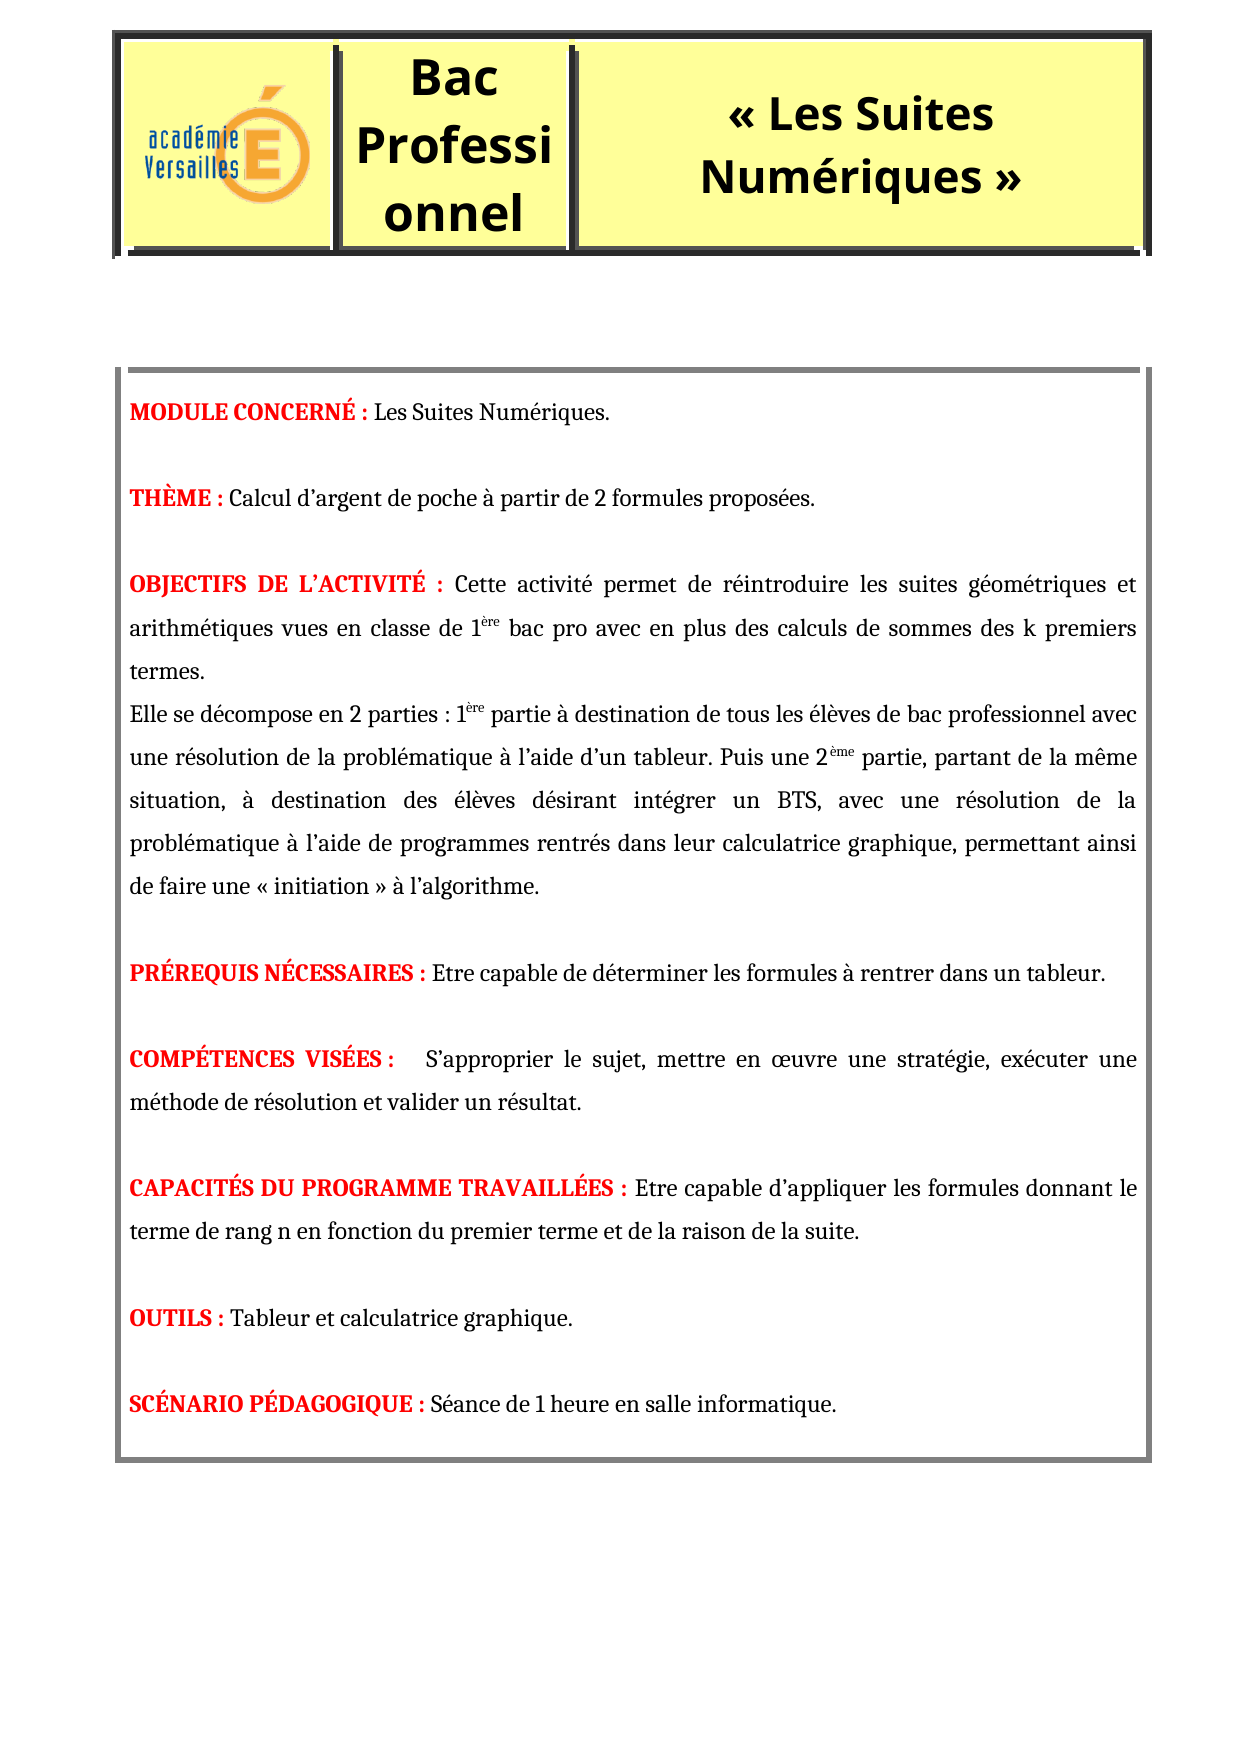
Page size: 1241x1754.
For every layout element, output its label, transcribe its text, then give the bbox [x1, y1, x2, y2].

table_header Bac Professionnel [336, 39, 572, 246]
table_cell [118, 246, 1149, 367]
table_header [124, 39, 336, 246]
table_cell MODULE CONCERNÉ : Les Suites Numériques. THÈME : Calcul d’argent de poche à partir de 2 formules proposées. OBJECTIFS DE L’ACTIVITÉ : Cette activité permet de réintroduire les suites géométriques et arithmétiques vues en classe de 1ère bac pro avec en plus des calculs de sommes des k premiers termes. Elle se décompose en 2 parties : 1ère partie à destination de tous les élèves de bac professionnel avec une résolution de la problématique à l’aide d’un tableur. Puis une 2ème partie, partant de la même situation, à destination des élèves désirant intégrer un BTS, avec une résolution de la problématique à l’aide de programmes rentrés dans leur calculatrice graphique, permettant ainsi de faire une « initiation » à l’algorithme. PRÉREQUIS NÉCESSAIRES : Etre capable de déterminer les formules à rentrer dans un tableur. COMPÉTENCES VISÉES : S’approprier le sujet, mettre en œuvre une stratégie, exécuter une méthode de résolution et valider un résultat. CAPACITÉS DU PROGRAMME TRAVAILLÉES : Etre capable d’appliquer les formules donnant le terme de rang n en fonction du premier terme et de la raison de la suite. OUTILS : Tableur et calculatrice graphique. SCÉNARIO PÉDAGOGIQUE : Séance de 1 heure en salle informatique. [121, 367, 1146, 1457]
table_header « Les Suites Numériques » [572, 39, 1143, 246]
picture [144, 84, 310, 205]
